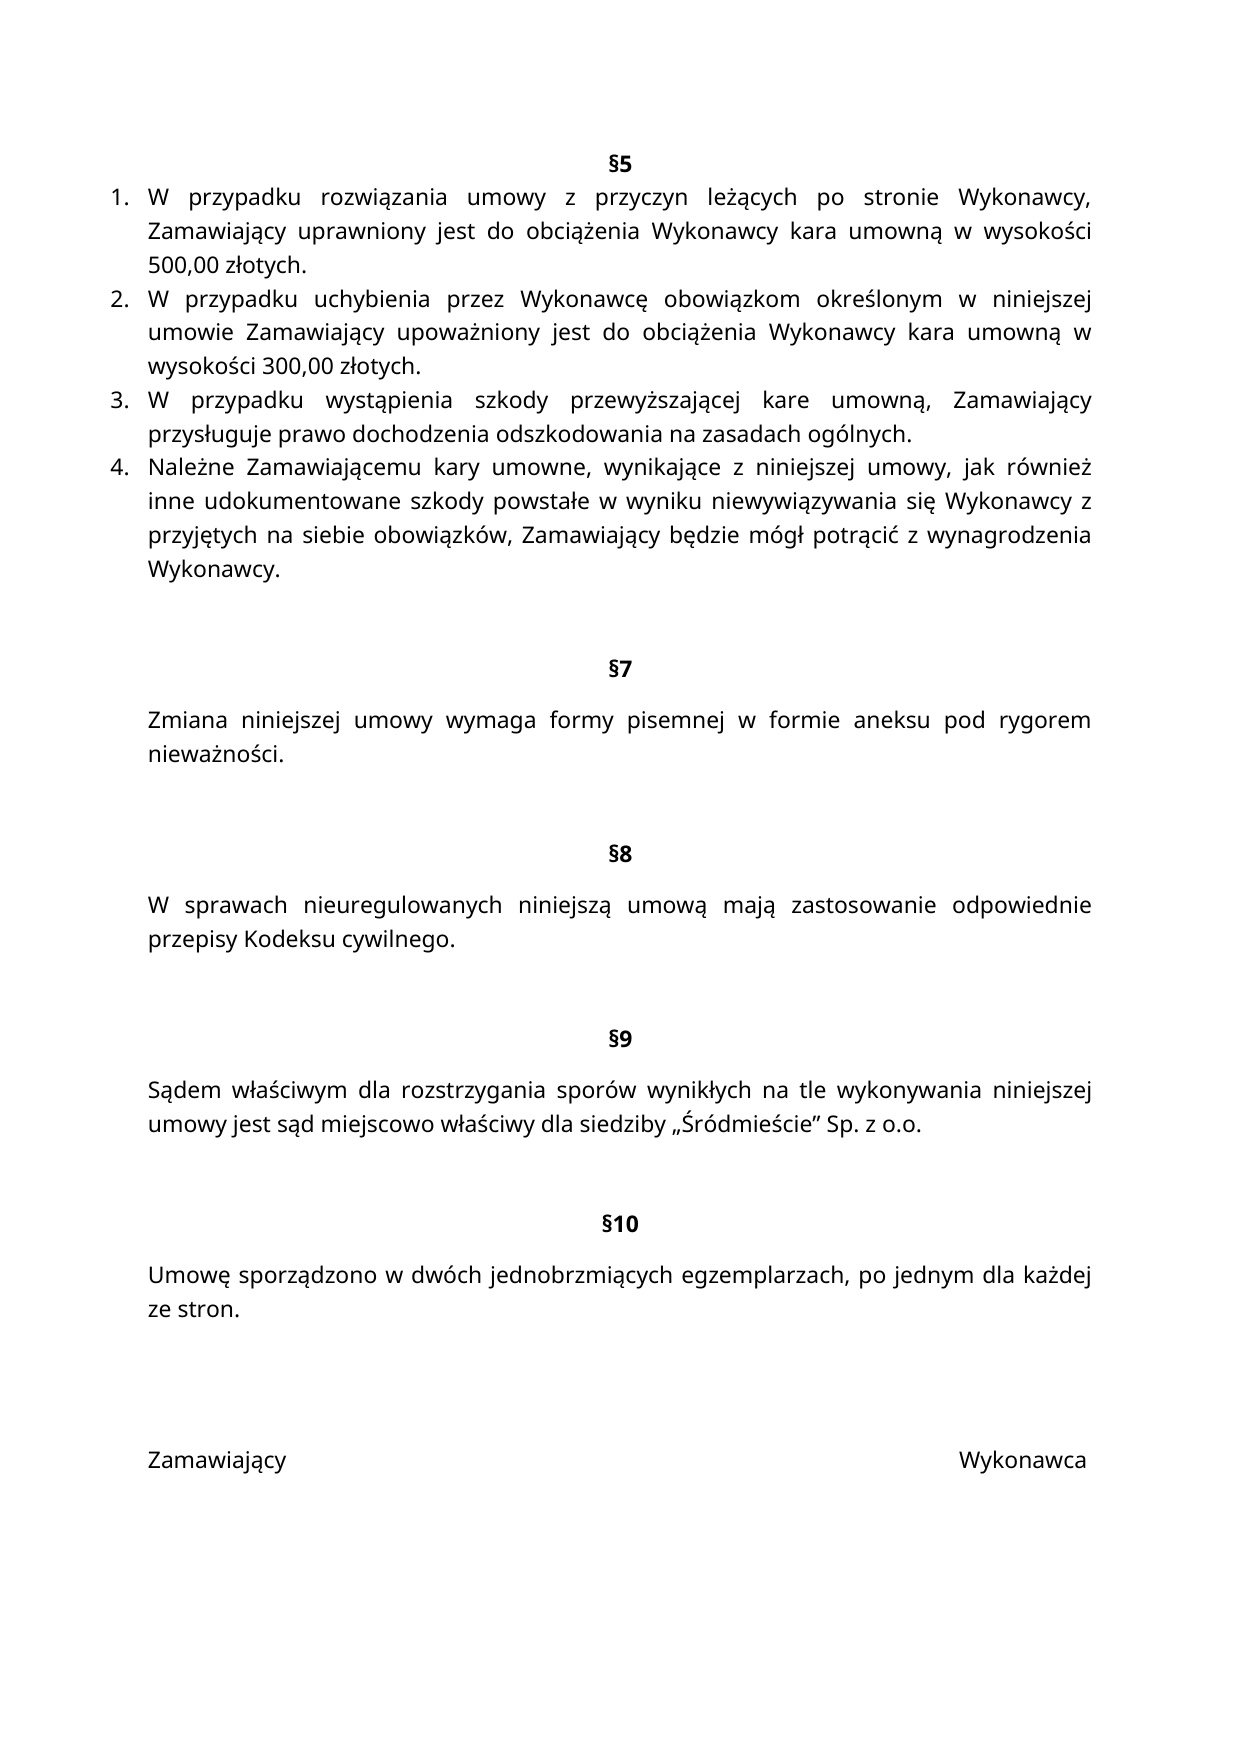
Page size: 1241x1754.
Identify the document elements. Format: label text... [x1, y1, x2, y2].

text Zamawiający Wykonawca [148, 1444, 1093, 1475]
text §10 [148, 1208, 1093, 1240]
list Należne Zamawiającemu kary umowne, wynikające z niniejszej umowy, jak również inne udokumentowane szkody powstałe w wyniku niewywiązywania się Wykonawcy z przyjętych na siebie obowiązków, Zamawiający będzie mógł potrącić z wynagrodzenia Wykonawcy. [110, 451, 1093, 584]
list W przypadku wystąpienia szkody przewyższającej kare umowną, Zamawiający przysługuje prawo dochodzenia odszkodowania na zasadach ogólnych. [110, 384, 1093, 449]
text W sprawach nieuregulowanych niniejszą umową mają zastosowanie odpowiednie przepisy Kodeksu cywilnego. [148, 889, 1093, 954]
list W przypadku rozwiązania umowy z przyczyn leżących po stronie Wykonawcy, Zamawiający uprawniony jest do obciążenia Wykonawcy kara umowną w wysokości 500,00 złotych. [110, 181, 1093, 280]
text §7 [148, 653, 1093, 685]
text §9 [148, 1023, 1093, 1055]
text Zmiana niniejszej umowy wymaga formy pisemnej w formie aneksu pod rygorem nieważności. [148, 704, 1093, 769]
text Sądem właściwym dla rozstrzygania sporów wynikłych na tle wykonywania niniejszej umowy jest sąd miejscowo właściwy dla siedziby „Śródmieście” Sp. z o.o. [148, 1074, 1093, 1139]
list W przypadku uchybienia przez Wykonawcę obowiązkom określonym w niniejszej umowie Zamawiający upoważniony jest do obciążenia Wykonawcy kara umowną w wysokości 300,00 złotych. [110, 283, 1093, 381]
list §5 [148, 148, 1093, 179]
text §8 [148, 838, 1093, 870]
text Umowę sporządzono w dwóch jednobrzmiących egzemplarzach, po jednym dla każdej ze stron. [148, 1259, 1093, 1324]
